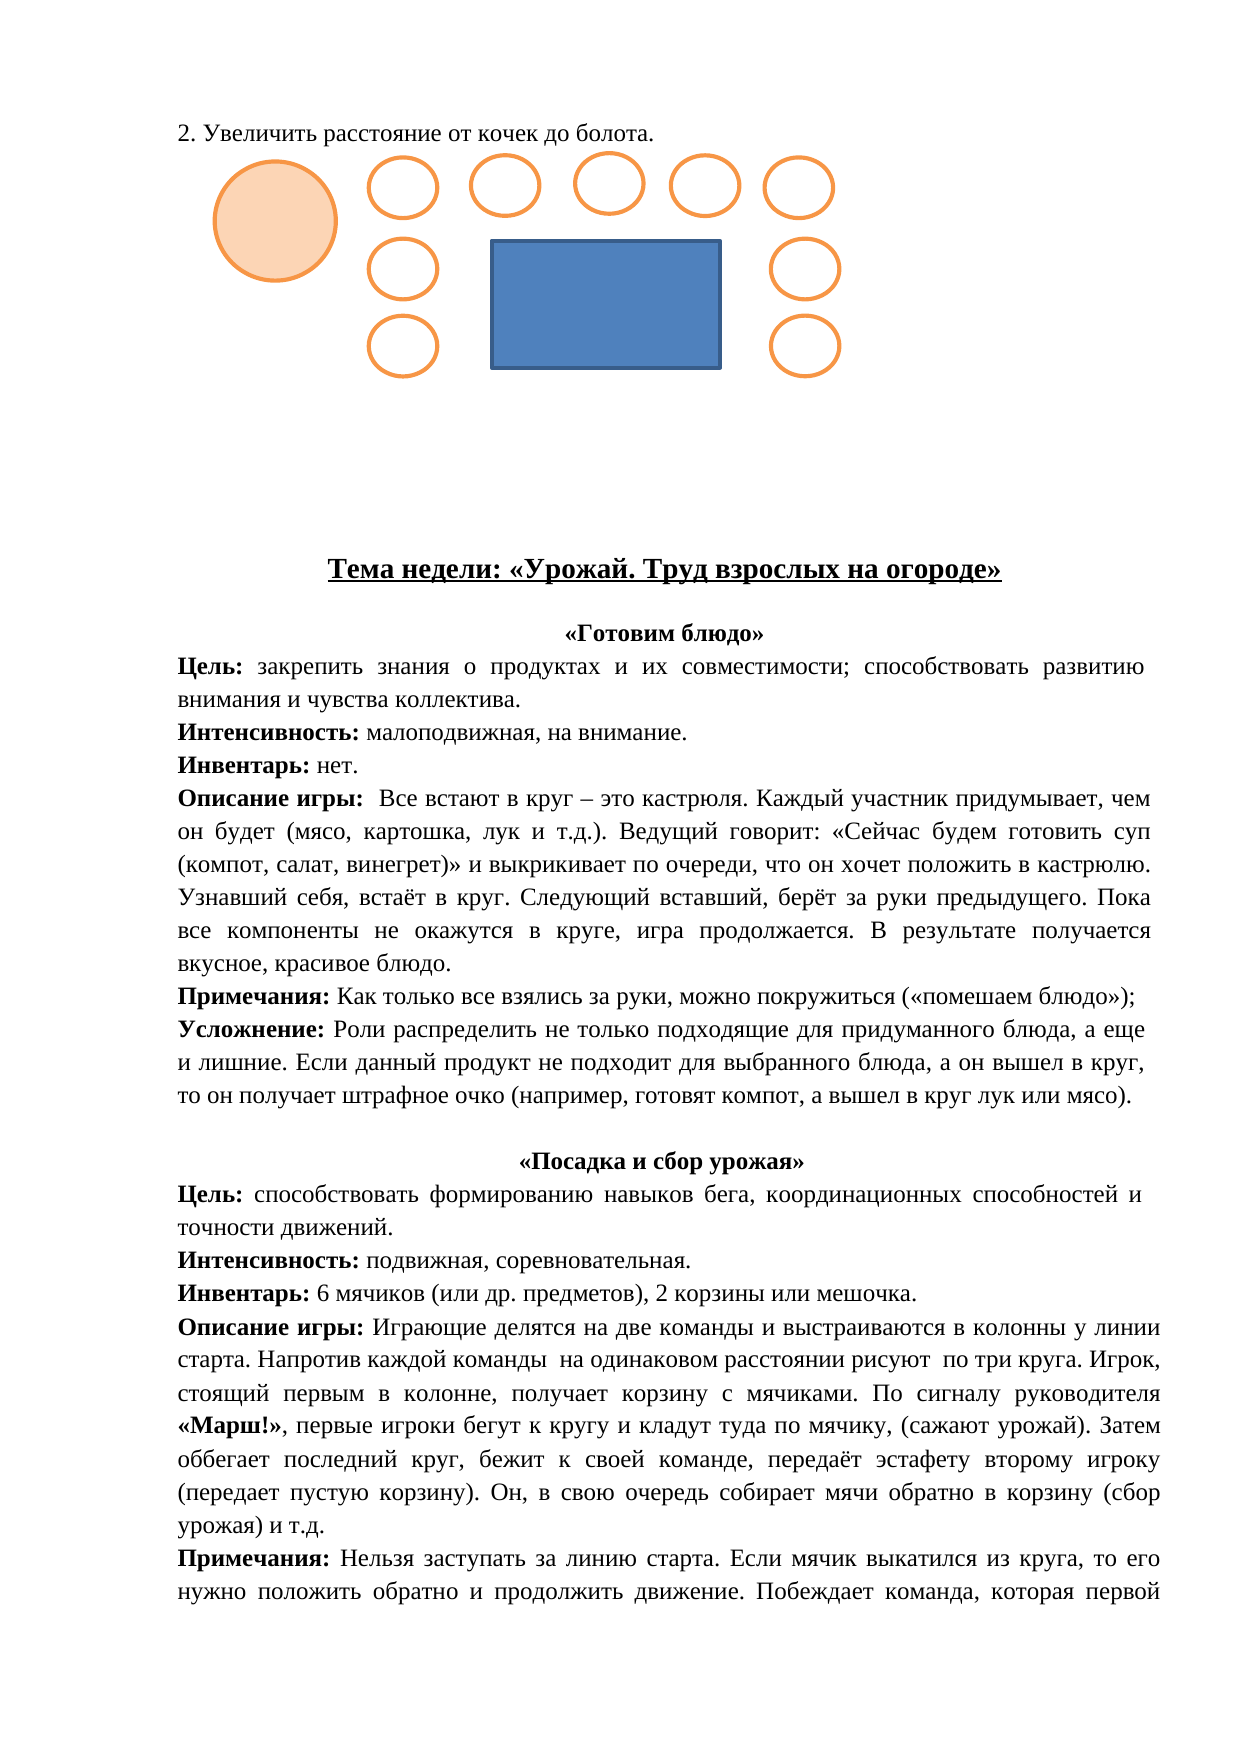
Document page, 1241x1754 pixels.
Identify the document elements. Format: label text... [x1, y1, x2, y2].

text Примечания: Как только все взялись за руки, можно покружиться («помешаем блюдо»); [177, 981, 1152, 1010]
text «Посадка и сбор урожая» [177, 1146, 1146, 1175]
text Цель: закрепить знания о продуктах и их совместимости; способствовать развитию внимания и чувства коллектива. [177, 651, 1146, 713]
text «Готовим блюдо» [177, 618, 1152, 647]
text Интенсивность: подвижная, соревновательная. [177, 1246, 1143, 1274]
text Инвентарь: нет. [177, 750, 1157, 779]
text Инвентарь: 6 мячиков (или др. предметов), 2 корзины или мешочка. [177, 1278, 1143, 1307]
text Описание игры: Все встают в круг – это кастрюля. Каждый участник придумывает, чем он будет (мясо, картошка, лук и т.д.). Ведущий говорит: «Сейчас будем готовить суп (компот, салат, винегрет)» и выкрикивает по очереди, что он хочет положить в кастрюлю. Узнавший себя, встаёт в круг. Следующий вставший, берёт за руки предыдущего. Пока все компоненты не окажутся в круге, игра продолжается. В результате получается вкусное, красивое блюдо. [177, 783, 1152, 977]
text Цель: способствовать формированию навыков бега, координационных способностей и точности движений. [177, 1179, 1143, 1241]
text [177, 1543, 1162, 1604]
text 2. Увеличить расстояние от кочек до болота. [177, 118, 1152, 147]
text Описание игры: Играющие делятся на две команды и выстраиваются в колонны у линии старта. Напротив каждой команды на одинаковом расстоянии рисуют по три круга. Игрок, стоящий первым в колонне, получает корзину с мячиками. По сигналу руководителя «Марш!», первые игроки бегут к кругу и кладут туда по мячику, (сажают урожай). Затем оббегает последний круг, бежит к своей команде, передаёт эстафету второму игроку (передает пустую корзину). Он, в свою очередь собирает мячи обратно в корзину (сбор урожая) и т.д. [177, 1312, 1162, 1538]
text Тема недели: «Урожай. Труд взрослых на огороде» [177, 551, 1152, 584]
text Интенсивность: малоподвижная, на внимание. [177, 717, 1157, 746]
text Усложнение: Роли распределить не только подходящие для придуманного блюда, а еще и лишние. Если данный продукт не подходит для выбранного блюда, а он вышел в круг, то он получает штрафное очко (например, готовят компот, а вышел в круг лук или мясо). [177, 1014, 1146, 1109]
